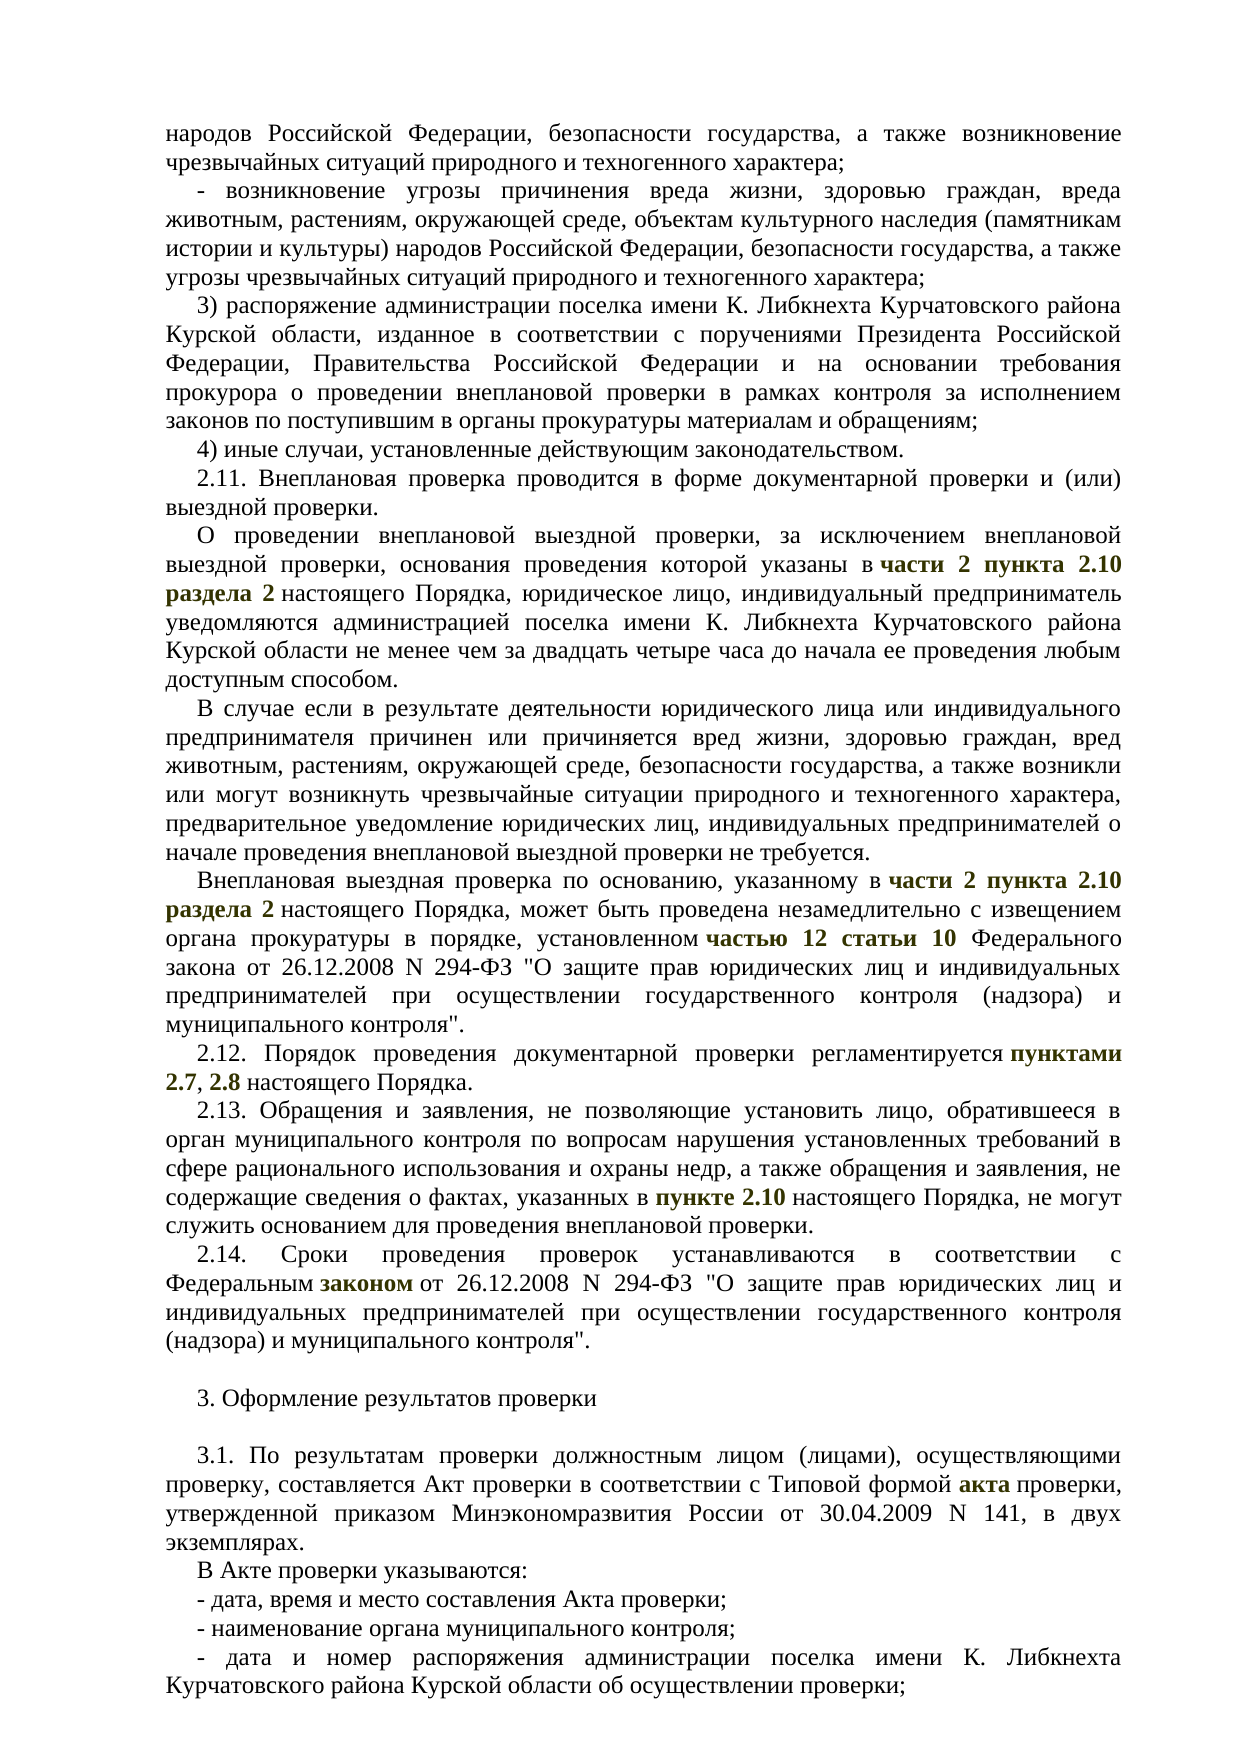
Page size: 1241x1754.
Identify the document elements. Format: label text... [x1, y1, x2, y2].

text 3) распоряжение администрации поселка имени К. Либкнехта Курчатовского района Курской области, изданное в соответствии с поручениями Президента Российской Федерации, Правительства Российской Федерации и на основании требования прокурора о проведении внеплановой проверки в рамках контроля за исполнением законов по поступившим в органы прокуратуры материалам и обращениям; [165, 291, 1122, 434]
text В Акте проверки указываются: [165, 1556, 1122, 1584]
text Внеплановая выездная проверка по основанию, указанному в части 2 пункта 2.10 раздела 2 настоящего Порядка, может быть проведена незамедлительно с извещением органа прокуратуры в порядке, установленном частью 12 статьи 10 Федерального закона от 26.12.2008 N 294-ФЗ "О защите прав юридических лиц и индивидуальных предпринимателей при осуществлении государственного контроля (надзора) и муниципального контроля". [165, 866, 1122, 1038]
text В случае если в результате деятельности юридического лица или индивидуального предпринимателя причинен или причиняется вред жизни, здоровью граждан, вред животным, растениям, окружающей среде, безопасности государства, а также возникли или могут возникнуть чрезвычайные ситуации природного и техногенного характера, предварительное уведомление юридических лиц, индивидуальных предпринимателей о начале проведения внеплановой выездной проверки не требуется. [165, 693, 1122, 866]
text 2.14. Сроки проведения проверок устанавливаются в соответствии с Федеральным законом от 26.12.2008 N 294-ФЗ "О защите прав юридических лиц и индивидуальных предпринимателей при осуществлении государственного контроля (надзора) и муниципального контроля". [165, 1239, 1122, 1354]
text 2.13. Обращения и заявления, не позволяющие установить лицо, обратившееся в орган муниципального контроля по вопросам нарушения установленных требований в сфере рационального использования и охраны недр, а также обращения и заявления, не содержащие сведения о фактах, указанных в пункте 2.10 настоящего Порядка, не могут служить основанием для проведения внеплановой проверки. [165, 1096, 1122, 1239]
text - дата и номер распоряжения администрации поселка имени К. Либкнехта Курчатовского района Курской области об осуществлении проверки; [165, 1642, 1122, 1699]
text 2.11. Внеплановая проверка проводится в форме документарной проверки и (или) выездной проверки. [165, 463, 1122, 521]
text - возникновение угрозы причинения вреда жизни, здоровью граждан, вреда животным, растениям, окружающей среде, объектам культурного наследия (памятникам истории и культуры) народов Российской Федерации, безопасности государства, а также угрозы чрезвычайных ситуаций природного и техногенного характера; [165, 176, 1122, 291]
text - наименование органа муниципального контроля; [165, 1613, 1122, 1642]
text 4) иные случаи, установленные действующим законодательством. [165, 434, 1122, 463]
text 2.12. Порядок проведения документарной проверки регламентируется пунктами 2.7, 2.8 настоящего Порядка. [165, 1038, 1122, 1096]
text О проведении внеплановой выездной проверки, за исключением внеплановой выездной проверки, основания проведения которой указаны в части 2 пункта 2.10 раздела 2 настоящего Порядка, юридическое лицо, индивидуальный предприниматель уведомляются администрацией поселка имени К. Либкнехта Курчатовского района Курской области не менее чем за двадцать четыре часа до начала ее проведения любым доступным способом. [165, 521, 1122, 693]
text 3.1. По результатам проверки должностным лицом (лицами), осуществляющими проверку, составляется Акт проверки в соответствии с Типовой формой акта проверки, утвержденной приказом Минэкономразвития России от 30.04.2009 N 141, в двух экземплярах. [165, 1441, 1122, 1556]
text - дата, время и место составления Акта проверки; [165, 1584, 1122, 1613]
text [165, 118, 1122, 176]
text 3. Оформление результатов проверки [165, 1383, 1122, 1412]
